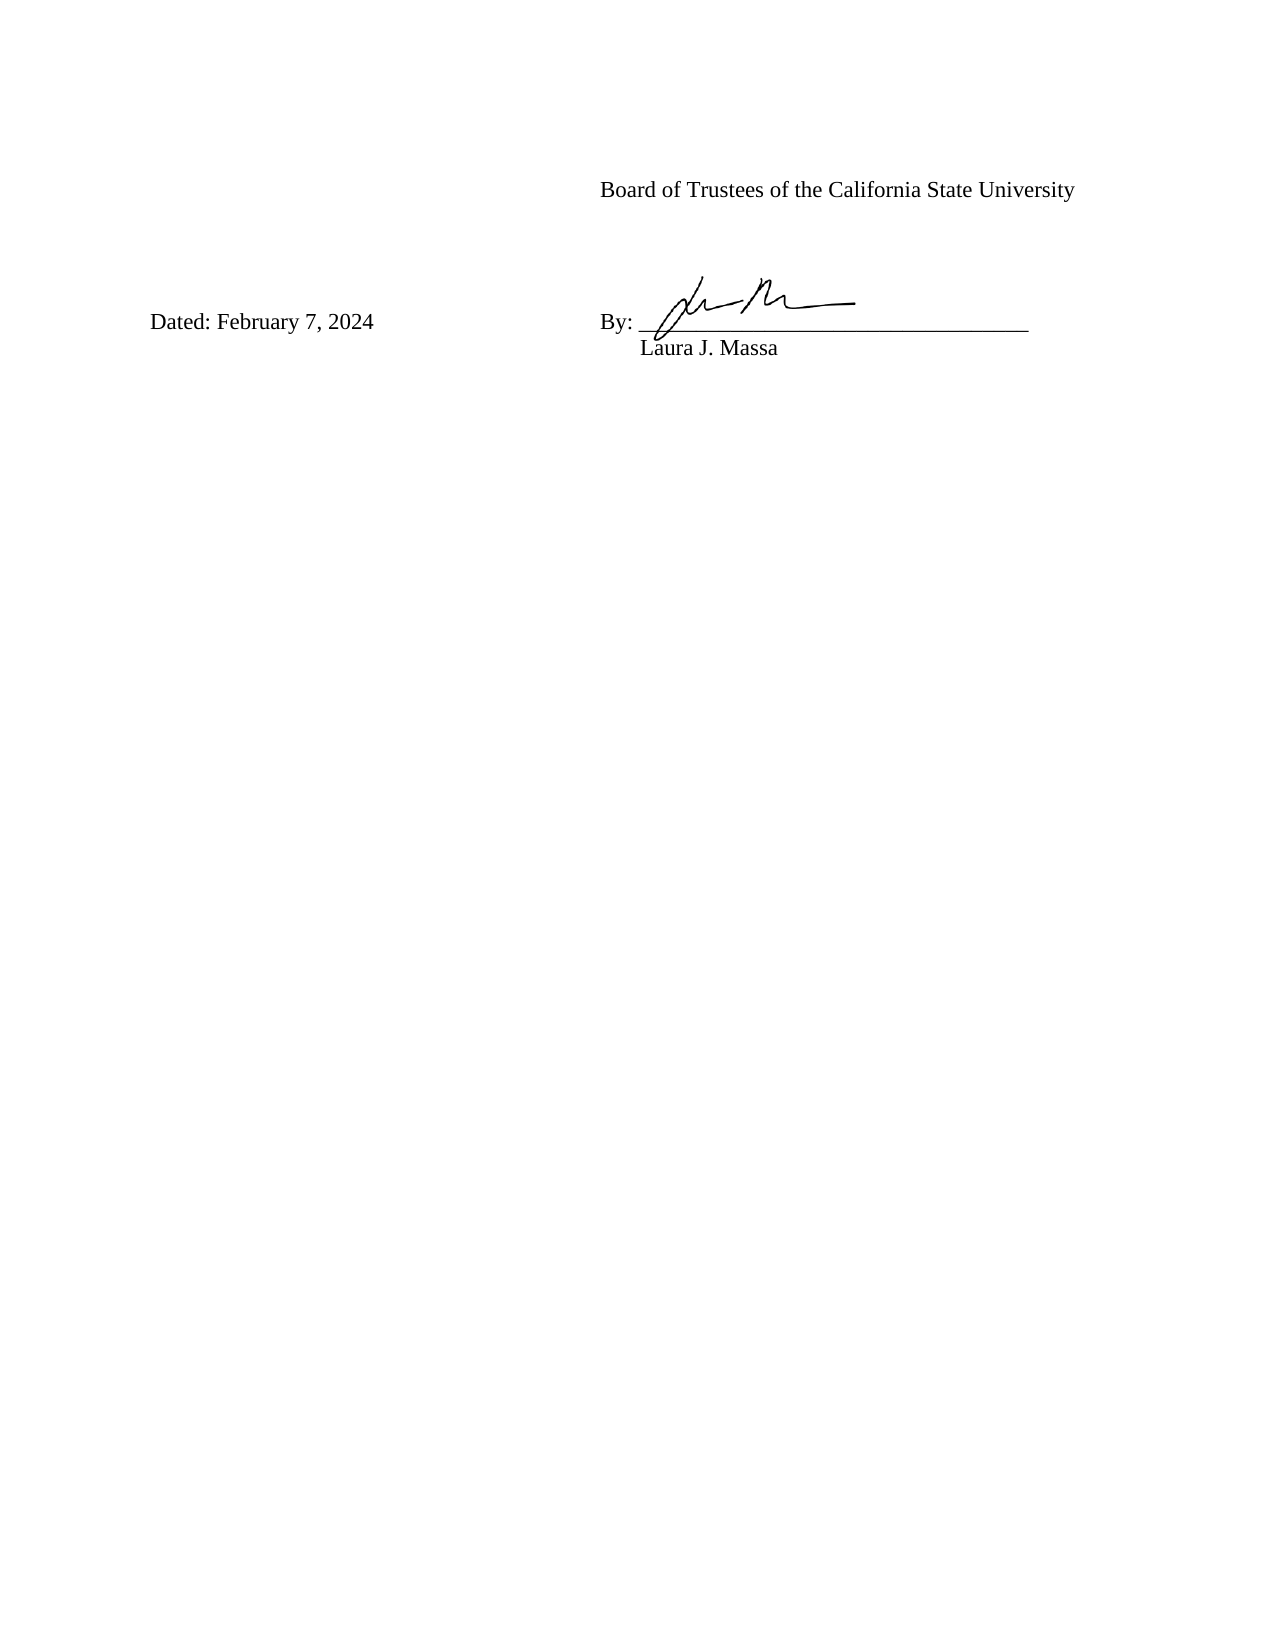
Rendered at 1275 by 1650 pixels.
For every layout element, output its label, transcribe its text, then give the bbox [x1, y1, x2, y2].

text Board of Trustees of the California State University [525, 176, 1125, 203]
picture [618, 234, 891, 308]
text Laura J. Massa [600, 334, 1125, 361]
text Dated: February 7, 2024 By: __________________________________ [150, 308, 1125, 334]
